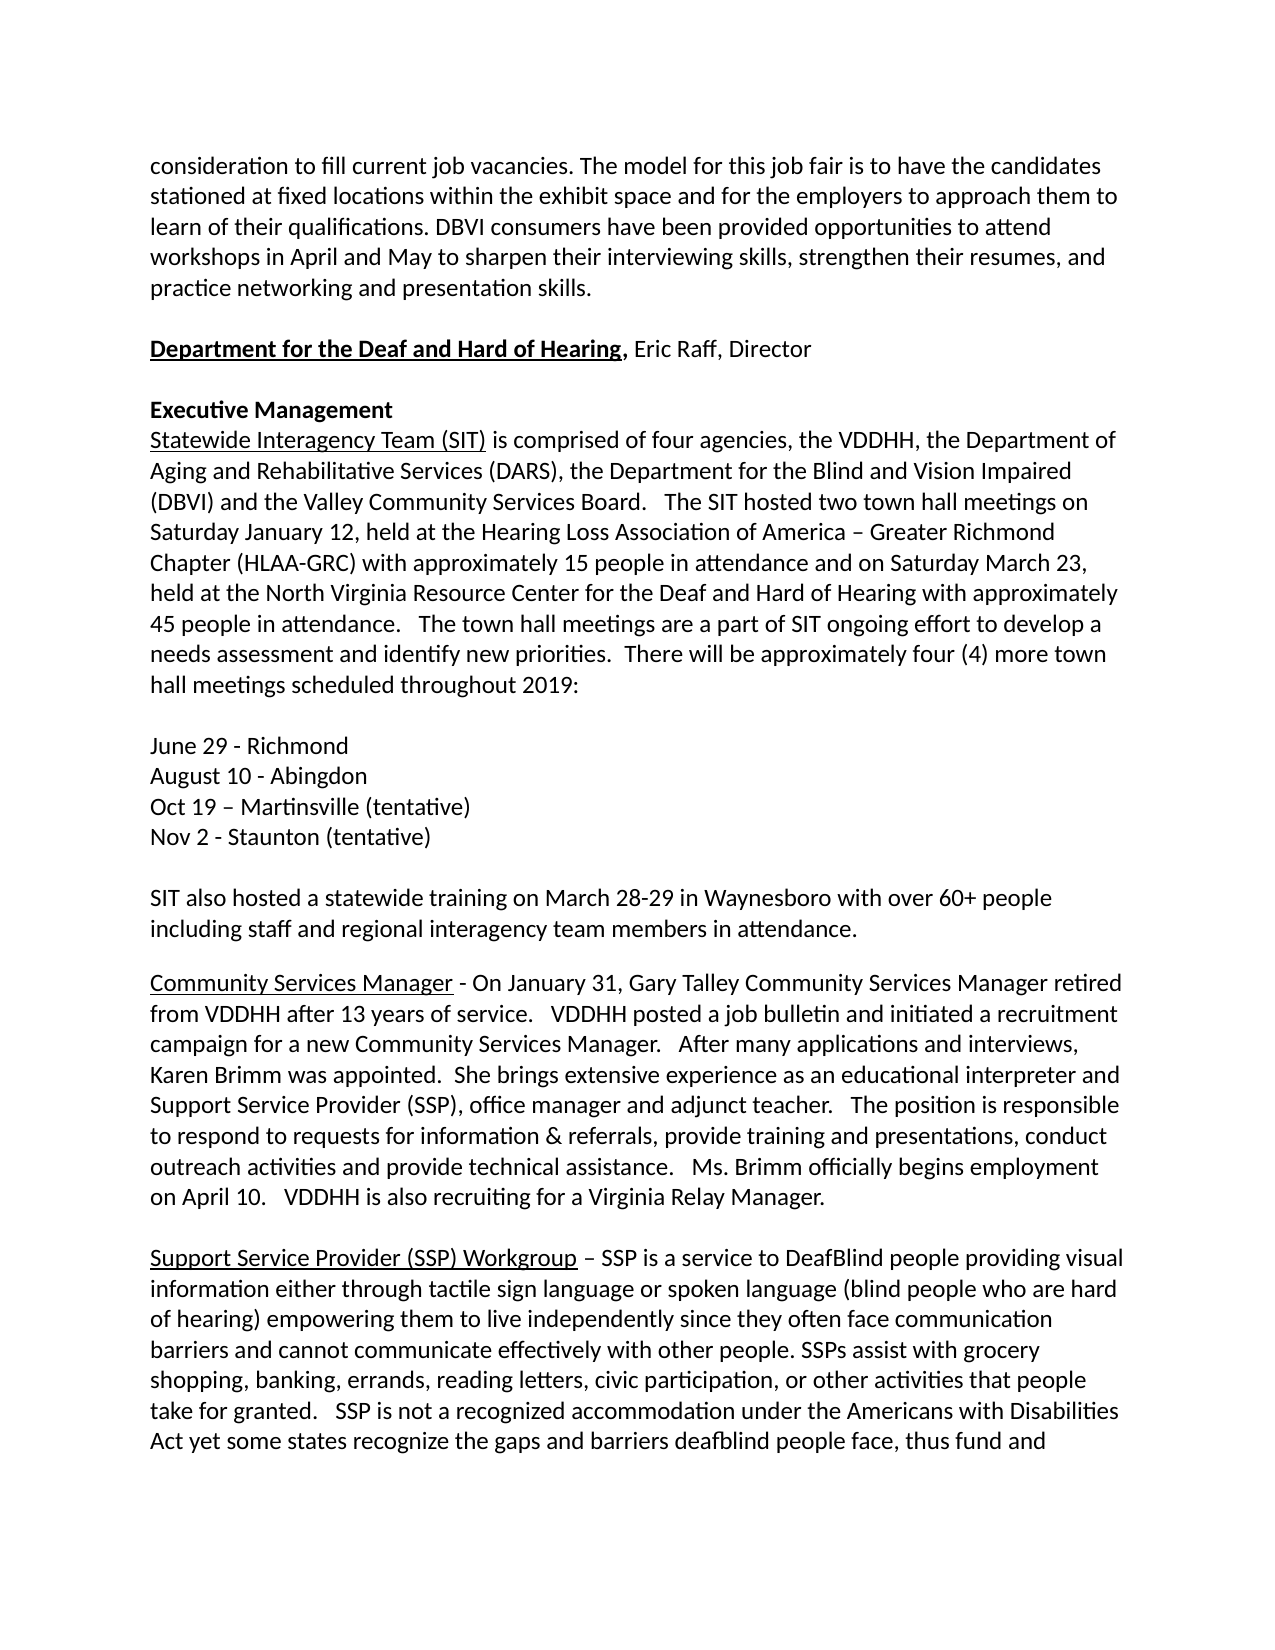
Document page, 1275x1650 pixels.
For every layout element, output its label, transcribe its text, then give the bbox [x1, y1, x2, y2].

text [150, 150, 1125, 303]
text Executive Management [150, 394, 1125, 425]
text Statewide Interagency Team (SIT) is comprised of four agencies, the VDDHH, the Department of Aging and Rehabilitative Services (DARS), the Department for the Blind and Vision Impaired (DBVI) and the Valley Community Services Board. The SIT hosted two town hall meetings on Saturday January 12, held at the Hearing Loss Association of America – Greater Richmond Chapter (HLAA-GRC) with approximately 15 people in attendance and on Saturday March 23, held at the North Virginia Resource Center for the Deaf and Hard of Hearing with approximately 45 people in attendance. The town hall meetings are a part of SIT ongoing effort to develop a needs assessment and identify new priorities. There will be approximately four (4) more town hall meetings scheduled throughout 2019: [150, 425, 1125, 699]
text Community Services Manager - On January 31, Gary Talley Community Services Manager retired from VDDHH after 13 years of service. VDDHH posted a job bulletin and initiated a recruitment campaign for a new Community Services Manager. After many applications and interviews, Karen Brimm was appointed. She brings extensive experience as an educational interpreter and Support Service Provider (SSP), office manager and adjunct teacher. The position is responsible to respond to requests for information & referrals, provide training and presentations, conduct outreach activities and provide technical assistance. Ms. Brimm officially begins employment on April 10. VDDHH is also recruiting for a Virginia Relay Manager. [150, 968, 1125, 1212]
text June 29 - Richmond [150, 730, 1125, 760]
text Oct 19 – Martinsville (tentative) [150, 791, 1125, 821]
text Department for the Deaf and Hard of Hearing, Eric Raff, Director [150, 333, 1125, 364]
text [150, 1242, 1125, 1456]
text August 10 - Abingdon [150, 760, 1125, 791]
text Nov 2 - Staunton (tentative) [150, 821, 1125, 852]
text SIT also hosted a statewide training on March 28-29 in Waynesboro with over 60+ people including staff and regional interagency team members in attendance. [150, 882, 1125, 943]
